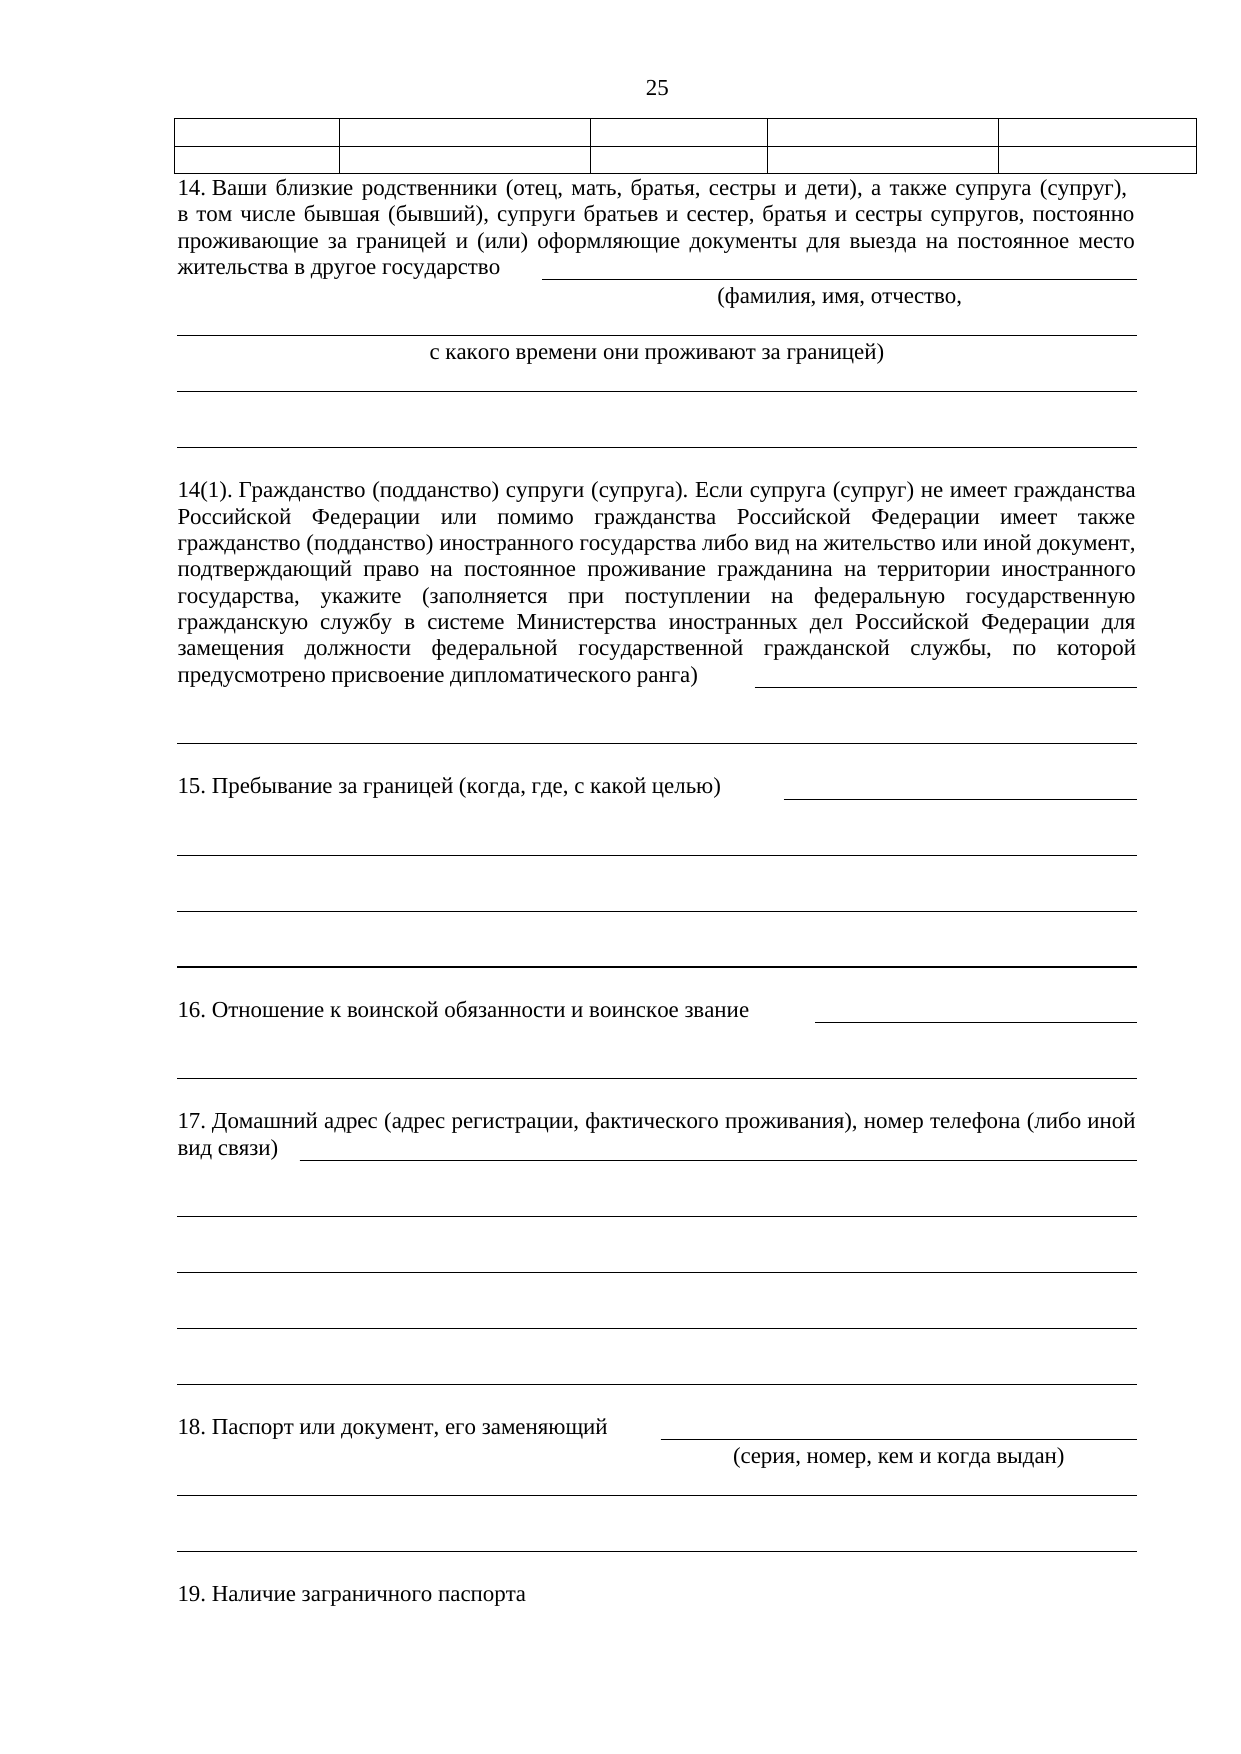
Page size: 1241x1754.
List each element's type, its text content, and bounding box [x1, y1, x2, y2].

table_cell [340, 147, 590, 173]
text (фамилия, имя, отчество, [542, 280, 1137, 309]
table_cell [340, 119, 590, 146]
table_cell [999, 119, 1196, 146]
table_cell [175, 147, 339, 173]
text 17. Домашний адрес (адрес регистрации, фактического проживания), номер телефона (либо иной вид связи) [177, 1107, 1137, 1160]
text (серия, номер, кем и когда выдан) [661, 1440, 1137, 1469]
text 14(1). Гражданство (подданство) супруги (супруга). Если супруга (супруг) не имеет гражданства Российской Федерации или помимо гражданства Российской Федерации имеет также гражданство (подданство) иностранного государства либо вид на жительство или иной документ, подтверждающий право на постоянное проживание гражданина на территории иностранного государства, укажите (заполняется при поступлении на федеральную государственную гражданскую службу в системе Министерства иностранных дел Российской Федерации для замещения должности федеральной государственной гражданской службы, по которой предусмотрено присвоение дипломатического ранга) [177, 476, 1137, 687]
table_cell [175, 119, 339, 146]
table_cell [591, 119, 767, 146]
table_cell [768, 119, 998, 146]
text 15. Пребывание за границей (когда, где, с какой целью) [177, 772, 1137, 799]
text 18. Паспорт или документ, его заменяющий [177, 1413, 1137, 1439]
text с какого времени они проживают за границей) [177, 336, 1137, 365]
text 19. Наличие заграничного паспорта [177, 1581, 1137, 1607]
text 14. Ваши близкие родственники (отец, мать, братья, сестры и дети), а также супруга (супруг), в том числе бывшая (бывший), супруги братьев и сестер, братья и сестры супругов, постоянно проживающие за границей и (или) оформляющие документы для выезда на постоянное место жительства в другое государство [177, 174, 1137, 279]
table_cell [999, 147, 1196, 173]
table_cell [591, 147, 767, 173]
table_cell [768, 147, 998, 173]
text 16. Отношение к воинской обязанности и воинское звание [177, 996, 1137, 1022]
